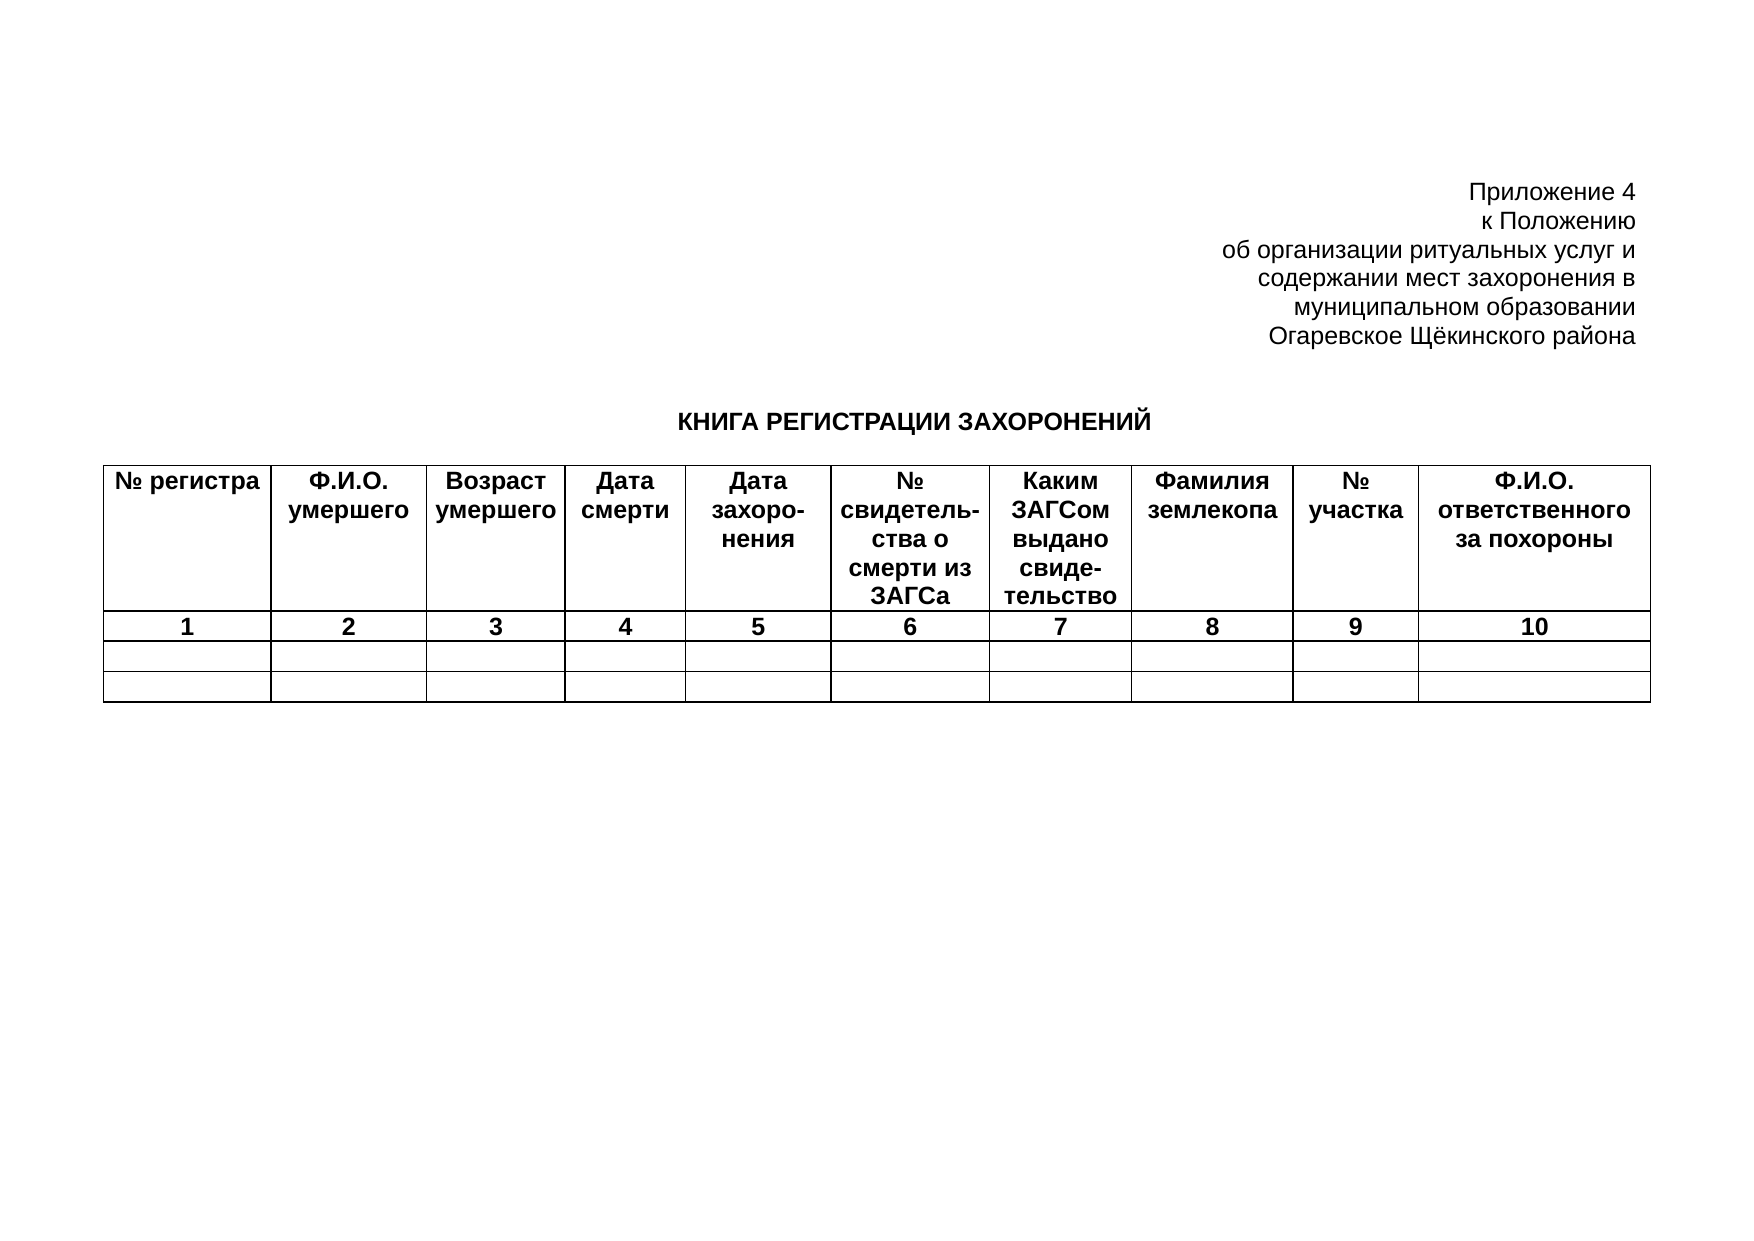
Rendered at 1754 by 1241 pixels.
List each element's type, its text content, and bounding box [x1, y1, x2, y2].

table_header № регистра [104, 466, 270, 610]
table_cell 1 [104, 612, 270, 640]
table_cell [1132, 642, 1292, 671]
table_cell [686, 642, 830, 671]
table_header Дата смерти [566, 466, 685, 610]
text КНИГА РЕГИСТРАЦИИ ЗАХОРОНЕНИЙ [118, 407, 1636, 436]
table_header Дата захоро-нения [686, 466, 830, 610]
table_header Ф.И.О. ответственного за похороны [1419, 466, 1650, 610]
text об организации ритуальных услуг и [118, 235, 1636, 263]
table_cell [272, 672, 426, 701]
table_cell [566, 642, 685, 671]
table_cell [1294, 642, 1418, 671]
table_cell 9 [1294, 612, 1418, 640]
text муниципальном образовании [118, 292, 1636, 321]
text к Положению [118, 206, 1636, 235]
table_cell [686, 672, 830, 701]
table_cell [990, 672, 1131, 701]
table_cell [427, 642, 564, 671]
table_cell 4 [566, 612, 685, 640]
table_cell 10 [1419, 612, 1650, 640]
table_cell [1419, 672, 1650, 701]
table_cell [104, 642, 270, 671]
table_cell [1294, 672, 1418, 701]
table_cell 5 [686, 612, 830, 640]
table_cell [1132, 672, 1292, 701]
text содержании мест захоронения в [118, 263, 1636, 292]
table_header Возраст умершего [427, 466, 564, 610]
table_header № свидетель-ства о смерти из ЗАГСа [832, 466, 989, 610]
table_header Фамилия землекопа [1132, 466, 1292, 610]
text Огаревское Щёкинского района [118, 321, 1636, 350]
table_cell 6 [832, 612, 989, 640]
table_cell [832, 672, 989, 701]
table_cell [1419, 642, 1650, 671]
table_cell [104, 672, 270, 701]
table_header Ф.И.О. умершего [272, 466, 426, 610]
table_cell [427, 672, 564, 701]
table_cell [272, 642, 426, 671]
table_cell 7 [990, 612, 1131, 640]
table_cell [566, 672, 685, 701]
table_cell 8 [1132, 612, 1292, 640]
table_cell 2 [272, 612, 426, 640]
table_header Каким ЗАГСом выдано свиде-тельство [990, 466, 1131, 610]
table_header № участка [1294, 466, 1418, 610]
table_cell [832, 642, 989, 671]
table_cell 3 [427, 612, 564, 640]
table_cell [990, 642, 1131, 671]
text Приложение 4 [118, 177, 1636, 206]
